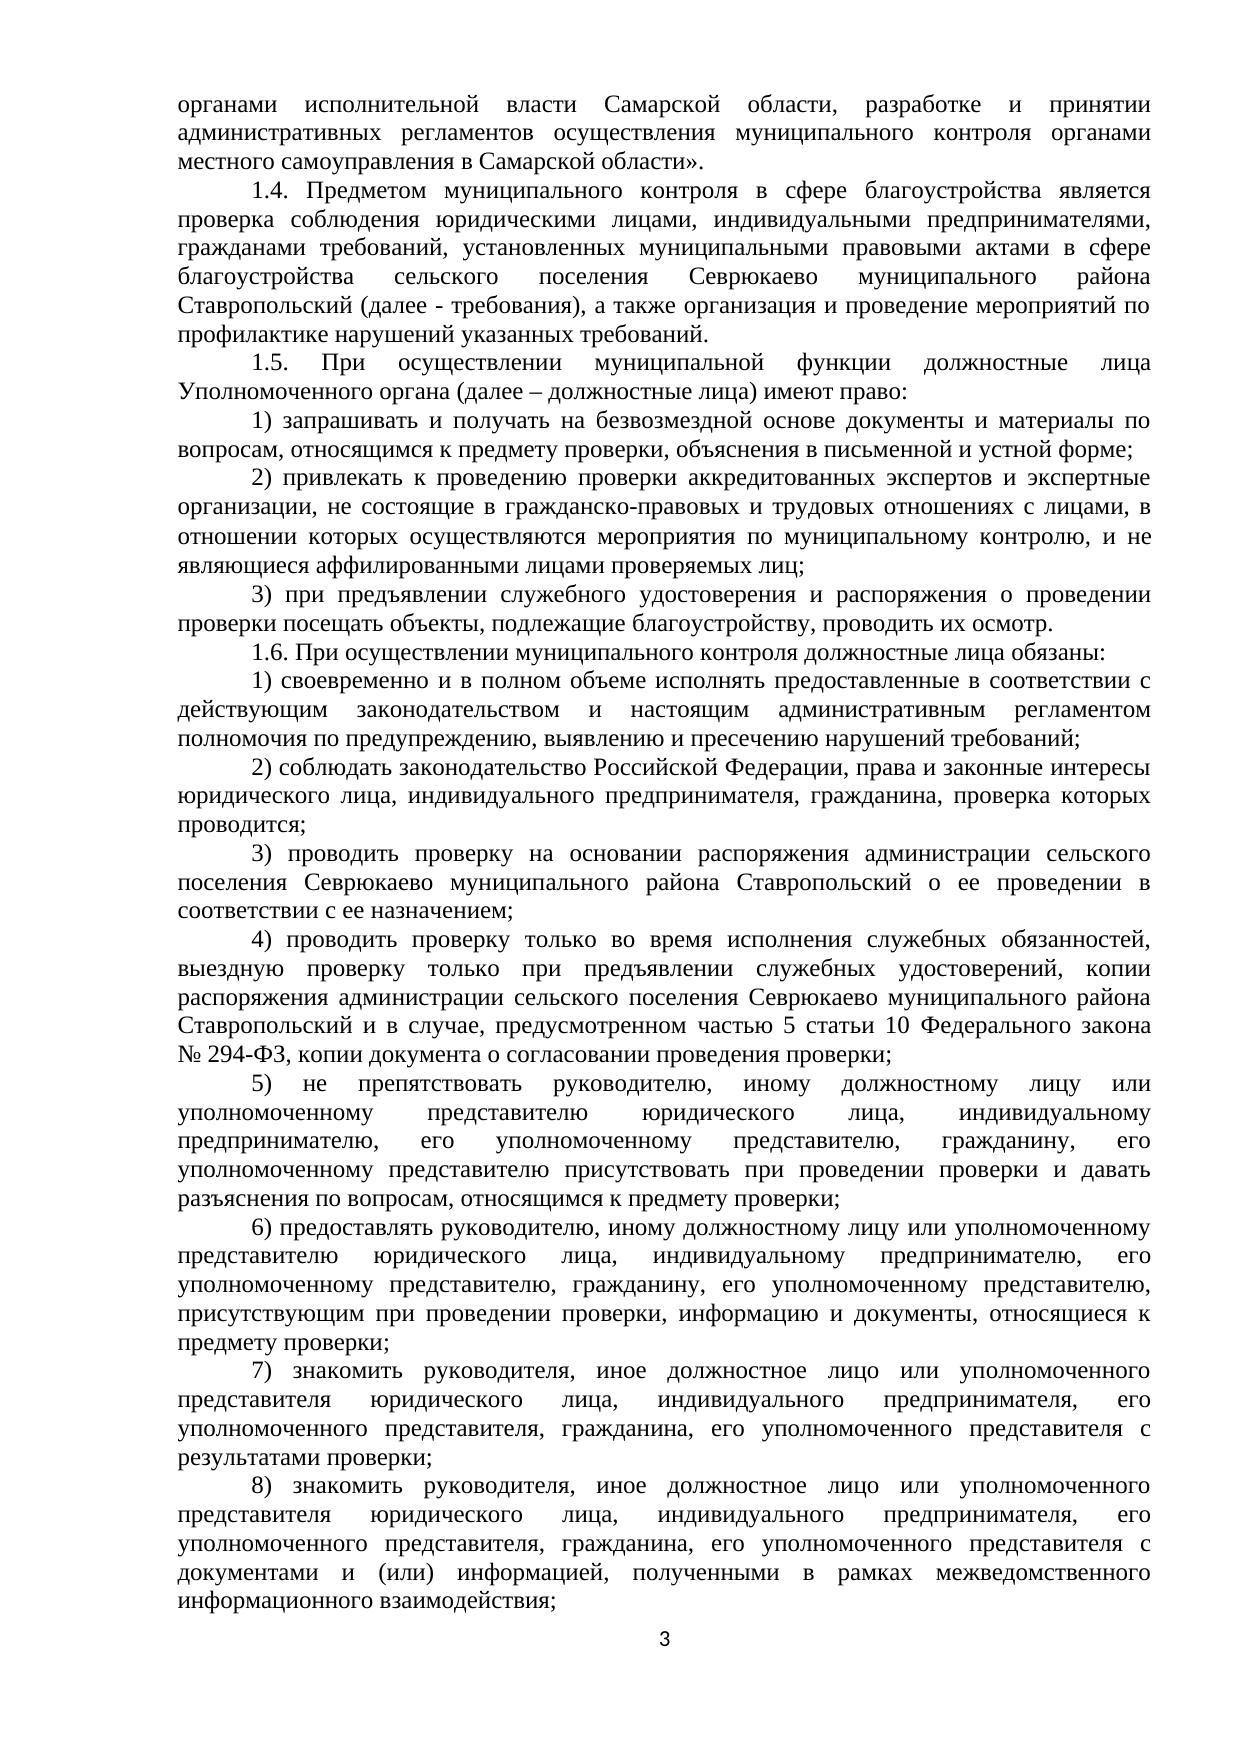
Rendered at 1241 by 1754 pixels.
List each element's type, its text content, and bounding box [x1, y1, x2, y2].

text 2) привлекать к проведению проверки аккредитованных экспертов и экспертные организации, не состоящие в гражданско-правовых и трудовых отношениях с лицами, в отношении которых осуществляются мероприятия по муниципальному контролю, и не являющиеся аффилированными лицами проверяемых лиц; [177, 462, 1152, 579]
text 3) проводить проверку на основании распоряжения администрации сельского поселения Севрюкаево муниципального района Ставропольский о ее проведении в соответствии с ее назначением; [177, 838, 1152, 924]
text 1.5. При осуществлении муниципальной функции должностные лица Уполномоченного органа (далее – должностные лица) имеют право: [177, 347, 1152, 405]
text 8) знакомить руководителя, иное должностное лицо или уполномоченного представителя юридического лица, индивидуального предпринимателя, его уполномоченного представителя, гражданина, его уполномоченного представителя с документами и (или) информацией, полученными в рамках межведомственного информационного взаимодействия; [177, 1470, 1152, 1614]
text 1.6. При осуществлении муниципального контроля должностные лица обязаны: [177, 637, 1152, 665]
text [177, 89, 1152, 175]
text 6) предоставлять руководителю, иному должностному лицу или уполномоченному представителю юридического лица, индивидуальному предпринимателю, его уполномоченному представителю, гражданину, его уполномоченному представителю, присутствующим при проведении проверки, информацию и документы, относящиеся к предмету проверки; [177, 1212, 1152, 1355]
text 3) при предъявлении служебного удостоверения и распоряжения о проведении проверки посещать объекты, подлежащие благоустройству, проводить их осмотр. [177, 579, 1152, 637]
text 1) запрашивать и получать на безвозмездной основе документы и материалы по вопросам, относящимся к предмету проверки, объяснения в письменной и устной форме; [177, 405, 1152, 462]
text 1.4. Предметом муниципального контроля в сфере благоустройства является проверка соблюдения юридическими лицами, индивидуальными предпринимателями, гражданами требований, установленных муниципальными правовыми актами в сфере благоустройства сельского поселения Севрюкаево муниципального района Ставропольский (далее - требования), а также организация и проведение мероприятий по профилактике нарушений указанных требований. [177, 175, 1152, 347]
text 5) не препятствовать руководителю, иному должностному лицу или уполномоченному представителю юридического лица, индивидуальному предпринимателю, его уполномоченному представителю, гражданину, его уполномоченному представителю присутствовать при проведении проверки и давать разъяснения по вопросам, относящимся к предмету проверки; [177, 1068, 1152, 1212]
text 2) соблюдать законодательство Российской Федерации, права и законные интересы юридического лица, индивидуального предпринимателя, гражданина, проверка которых проводится; [177, 752, 1152, 838]
text 4) проводить проверку только во время исполнения служебных обязанностей, выездную проверку только при предъявлении служебных удостоверений, копии распоряжения администрации сельского поселения Севрюкаево муниципального района Ставропольский и в случае, предусмотренном частью 5 статьи 10 Федерального закона № 294-ФЗ, копии документа о согласовании проведения проверки; [177, 924, 1152, 1068]
text 1) своевременно и в полном объеме исполнять предоставленные в соответствии с действующим законодательством и настоящим административным регламентом полномочия по предупреждению, выявлению и пресечению нарушений требований; [177, 665, 1152, 752]
text 7) знакомить руководителя, иное должностное лицо или уполномоченного представителя юридического лица, индивидуального предпринимателя, его уполномоченного представителя, гражданина, его уполномоченного представителя с результатами проверки; [177, 1355, 1152, 1470]
